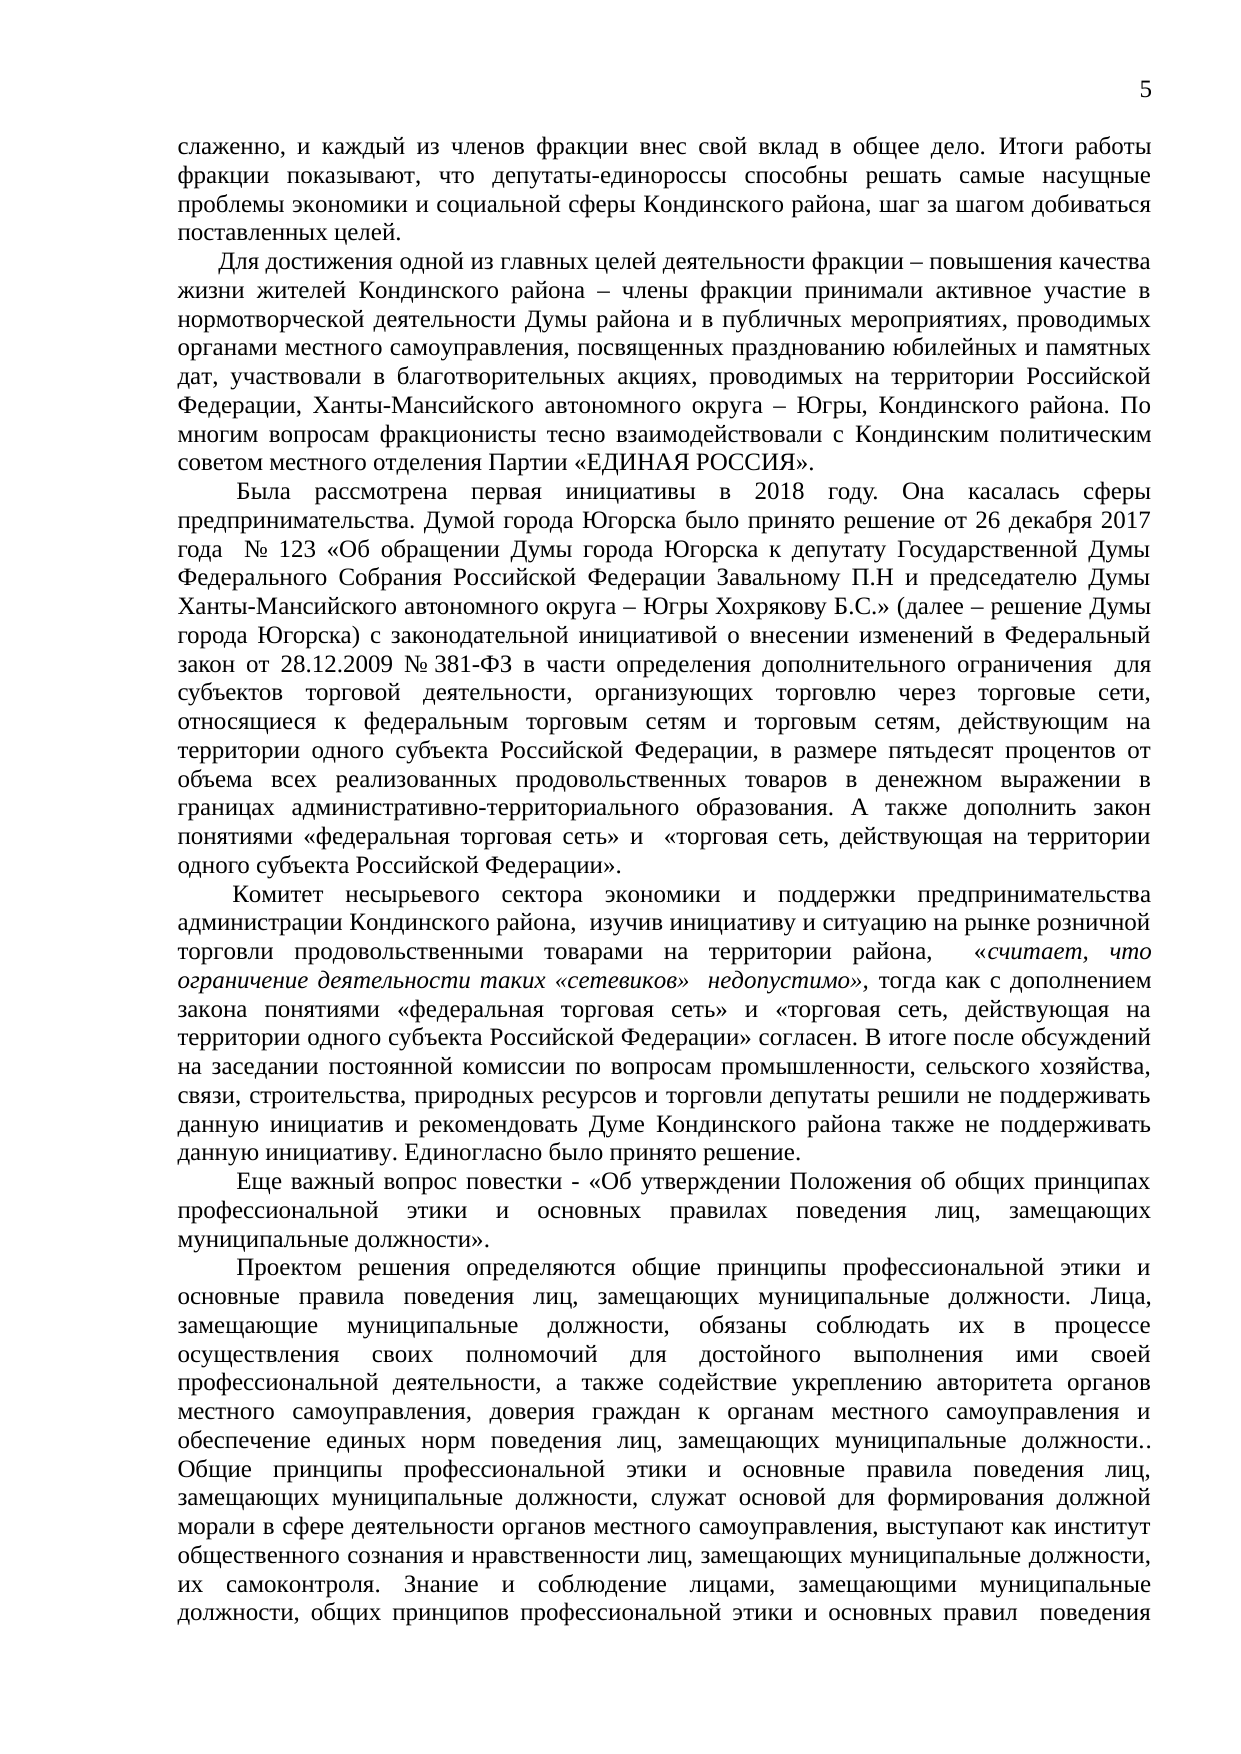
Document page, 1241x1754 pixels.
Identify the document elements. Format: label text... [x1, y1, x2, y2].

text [177, 1252, 1152, 1626]
text Для достижения одной из главных целей деятельности фракции – повышения качества жизни жителей Кондинского района – члены фракции принимали активное участие в нормотворческой деятельности Думы района и в публичных мероприятиях, проводимых органами местного самоуправления, посвященных празднованию юбилейных и памятных дат, участвовали в благотворительных акциях, проводимых на территории Российской Федерации, Ханты-Мансийского автономного округа – Югры, Кондинского района. По многим вопросам фракционисты тесно взаимодействовали с Кондинским политическим советом местного отделения Партии «ЕДИНАЯ РОССИЯ». [177, 246, 1152, 476]
text Еще важный вопрос повестки - «Об утверждении Положения об общих принципах профессиональной этики и основных правилах поведения лиц, замещающих муниципальные должности». [177, 1166, 1152, 1252]
title Была рассмотрена первая инициативы в 2018 году. Она касалась сферы предпринимательства. Думой города Югорска было принято решение от 26 декабря 2017 года № 123 «Об обращении Думы города Югорска к депутату Государственной Думы Федерального Собрания Российской Федерации Завальному П.Н и председателю Думы Ханты-Мансийского автономного округа – Югры Хохрякову Б.С.» (далее – решение Думы города Югорска) с законодательной инициативой о внесении изменений в Федеральный закон от 28.12.2009 № 381-ФЗ в части определения дополнительного ограничения для субъектов торговой деятельности, организующих торговлю через торговые сети, относящиеся к федеральным торговым сетям и торговым сетям, действующим на территории одного субъекта Российской Федерации, в размере пятьдесят процентов от объема всех реализованных продовольственных товаров в денежном выражении в границах административно-территориального образования. А также дополнить закон понятиями «федеральная торговая сеть» и «торговая сеть, действующая на территории одного субъекта Российской Федерации». [177, 476, 1152, 879]
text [177, 131, 1152, 246]
text Комитет несырьевого сектора экономики и поддержки предпринимательства администрации Кондинского района, изучив инициативу и ситуацию на рынке розничной торговли продовольственными товарами на территории района, «считает, что ограничение деятельности таких «сетевиков» недопустимо», тогда как с дополнением закона понятиями «федеральная торговая сеть» и «торговая сеть, действующая на территории одного субъекта Российской Федерации» согласен. В итоге после обсуждений на заседании постоянной комиссии по вопросам промышленности, сельского хозяйства, связи, строительства, природных ресурсов и торговли депутаты решили не поддерживать данную инициатив и рекомендовать Думе Кондинского района также не поддерживать данную инициативу. Единогласно было принято решение. [177, 879, 1152, 1166]
